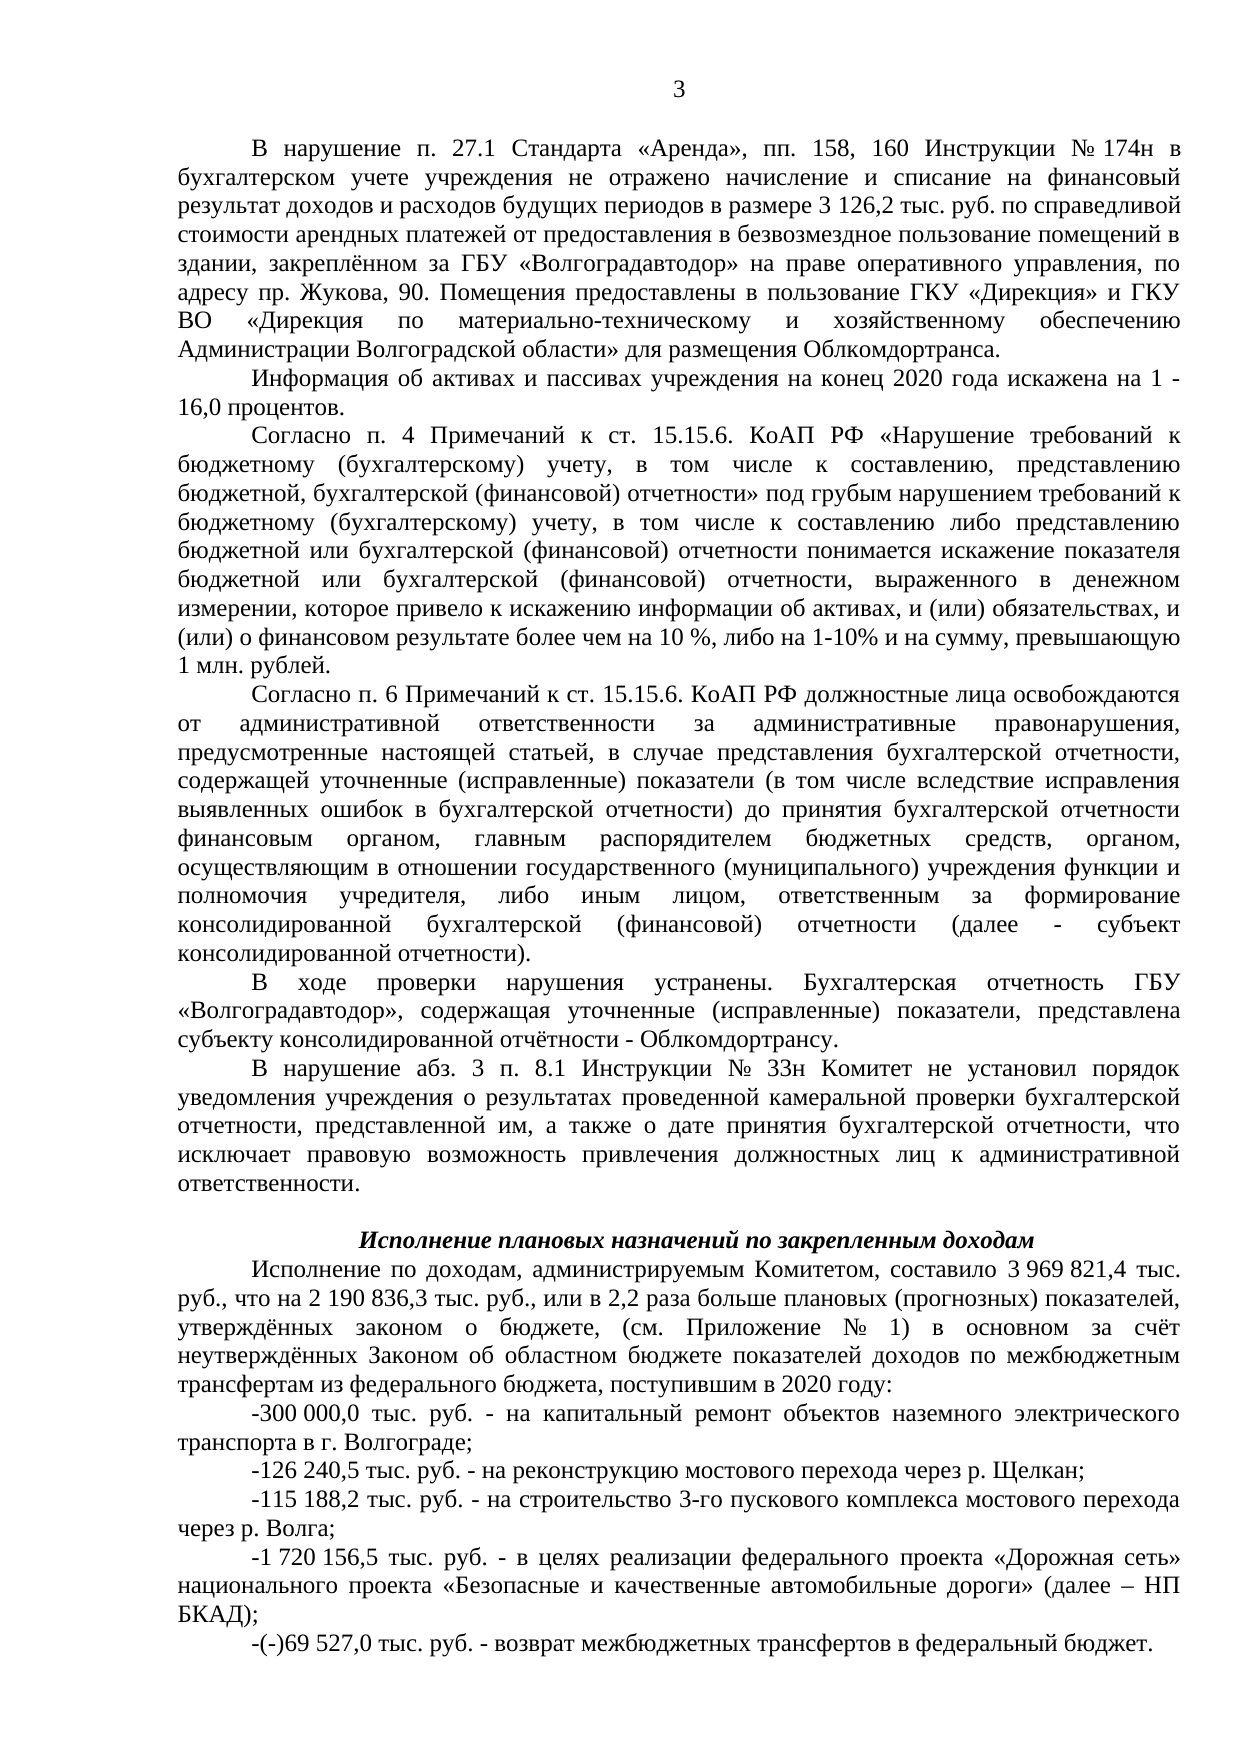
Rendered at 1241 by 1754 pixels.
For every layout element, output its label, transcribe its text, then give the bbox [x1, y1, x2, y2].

text Исполнение по доходам, администрируемым Комитетом, составило 3 969 821,4 тыс. руб., что на 2 190 836,3 тыс. руб., или в 2,2 раза больше плановых (прогнозных) показателей, утверждённых законом о бюджете, (см. Приложение № 1) в основном за счёт неутверждённых Законом об областном бюджете показателей доходов по межбюджетным трансфертам из федерального бюджета, поступившим в 2020 году: [177, 1254, 1181, 1398]
text -300 000,0 тыс. руб. - на капитальный ремонт объектов наземного электрического транспорта в г. Волгограде; [177, 1398, 1181, 1455]
text -115 188,2 тыс. руб. - на строительство 3-го пускового комплекса мостового перехода через р. Волга; [177, 1484, 1181, 1542]
text Согласно п. 6 Примечаний к ст. 15.15.6. КоАП РФ должностные лица освобождаются от административной ответственности за административные правонарушения, предусмотренные настоящей статьей, в случае представления бухгалтерской отчетности, содержащей уточненные (исправленные) показатели (в том числе вследствие исправления выявленных ошибок в бухгалтерской отчетности) до принятия бухгалтерской отчетности финансовым органом, главным распорядителем бюджетных средств, органом, осуществляющим в отношении государственного (муниципального) учреждения функции и полномочия учредителя, либо иным лицом, ответственным за формирование консолидированной бухгалтерской (финансовой) отчетности (далее - субъект консолидированной отчетности). [177, 679, 1181, 967]
text Согласно п. 4 Примечаний к ст. 15.15.6. КоАП РФ «Нарушение требований к бюджетному (бухгалтерскому) учету, в том числе к составлению, представлению бюджетной, бухгалтерской (финансовой) отчетности» под грубым нарушением требований к бюджетному (бухгалтерскому) учету, в том числе к составлению либо представлению бюджетной или бухгалтерской (финансовой) отчетности понимается искажение показателя бюджетной или бухгалтерской (финансовой) отчетности, выраженного в денежном измерении, которое привело к искажению информации об активах, и (или) обязательствах, и (или) о финансовом результате более чем на 10 %, либо на 1-10% и на сумму, превышающую 1 млн. рублей. [177, 420, 1181, 679]
text -(-)69 527,0 тыс. руб. - возврат межбюджетных трансфертов в федеральный бюджет. [177, 1628, 1181, 1657]
text Информация об активах и пассивах учреждения на конец 2020 года искажена на 1 - 16,0 процентов. [177, 363, 1181, 420]
text -126 240,5 тыс. руб. - на реконструкцию мостового перехода через р. Щелкан; [177, 1455, 1181, 1484]
text В нарушение п. 27.1 Стандарта «Аренда», пп. 158, 160 Инструкции № 174н в бухгалтерском учете учреждения не отражено начисление и списание на финансовый результат доходов и расходов будущих периодов в размере 3 126,2 тыс. руб. по справедливой стоимости арендных платежей от предоставления в безвозмездное пользование помещений в здании, закреплённом за ГБУ «Волгоградавтодор» на праве оперативного управления, по адресу пр. Жукова, 90. Помещения предоставлены в пользование ГКУ «Дирекция» и ГКУ ВО «Дирекция по материально-техническому и хозяйственному обеспечению Администрации Волгоградской области» для размещения Облкомдортранса. [177, 133, 1181, 363]
text -1 720 156,5 тыс. руб. - в целях реализации федерального проекта «Дорожная сеть» национального проекта «Безопасные и качественные автомобильные дороги» (далее – НП БКАД); [177, 1542, 1181, 1628]
text В нарушение абз. 3 п. 8.1 Инструкции № 33н Комитет не установил порядок уведомления учреждения о результатах проведенной камеральной проверки бухгалтерской отчетности, представленной им, а также о дате принятия бухгалтерской отчетности, что исключает правовую возможность привлечения должностных лиц к административной ответственности. [177, 1053, 1181, 1197]
text В ходе проверки нарушения устранены. Бухгалтерская отчетность ГБУ «Волгоградавтодор», содержащая уточненные (исправленные) показатели, представлена субъекту консолидированной отчётности - Облкомдортрансу. [177, 967, 1181, 1053]
text Исполнение плановых назначений по закрепленным доходам [177, 1225, 1181, 1254]
